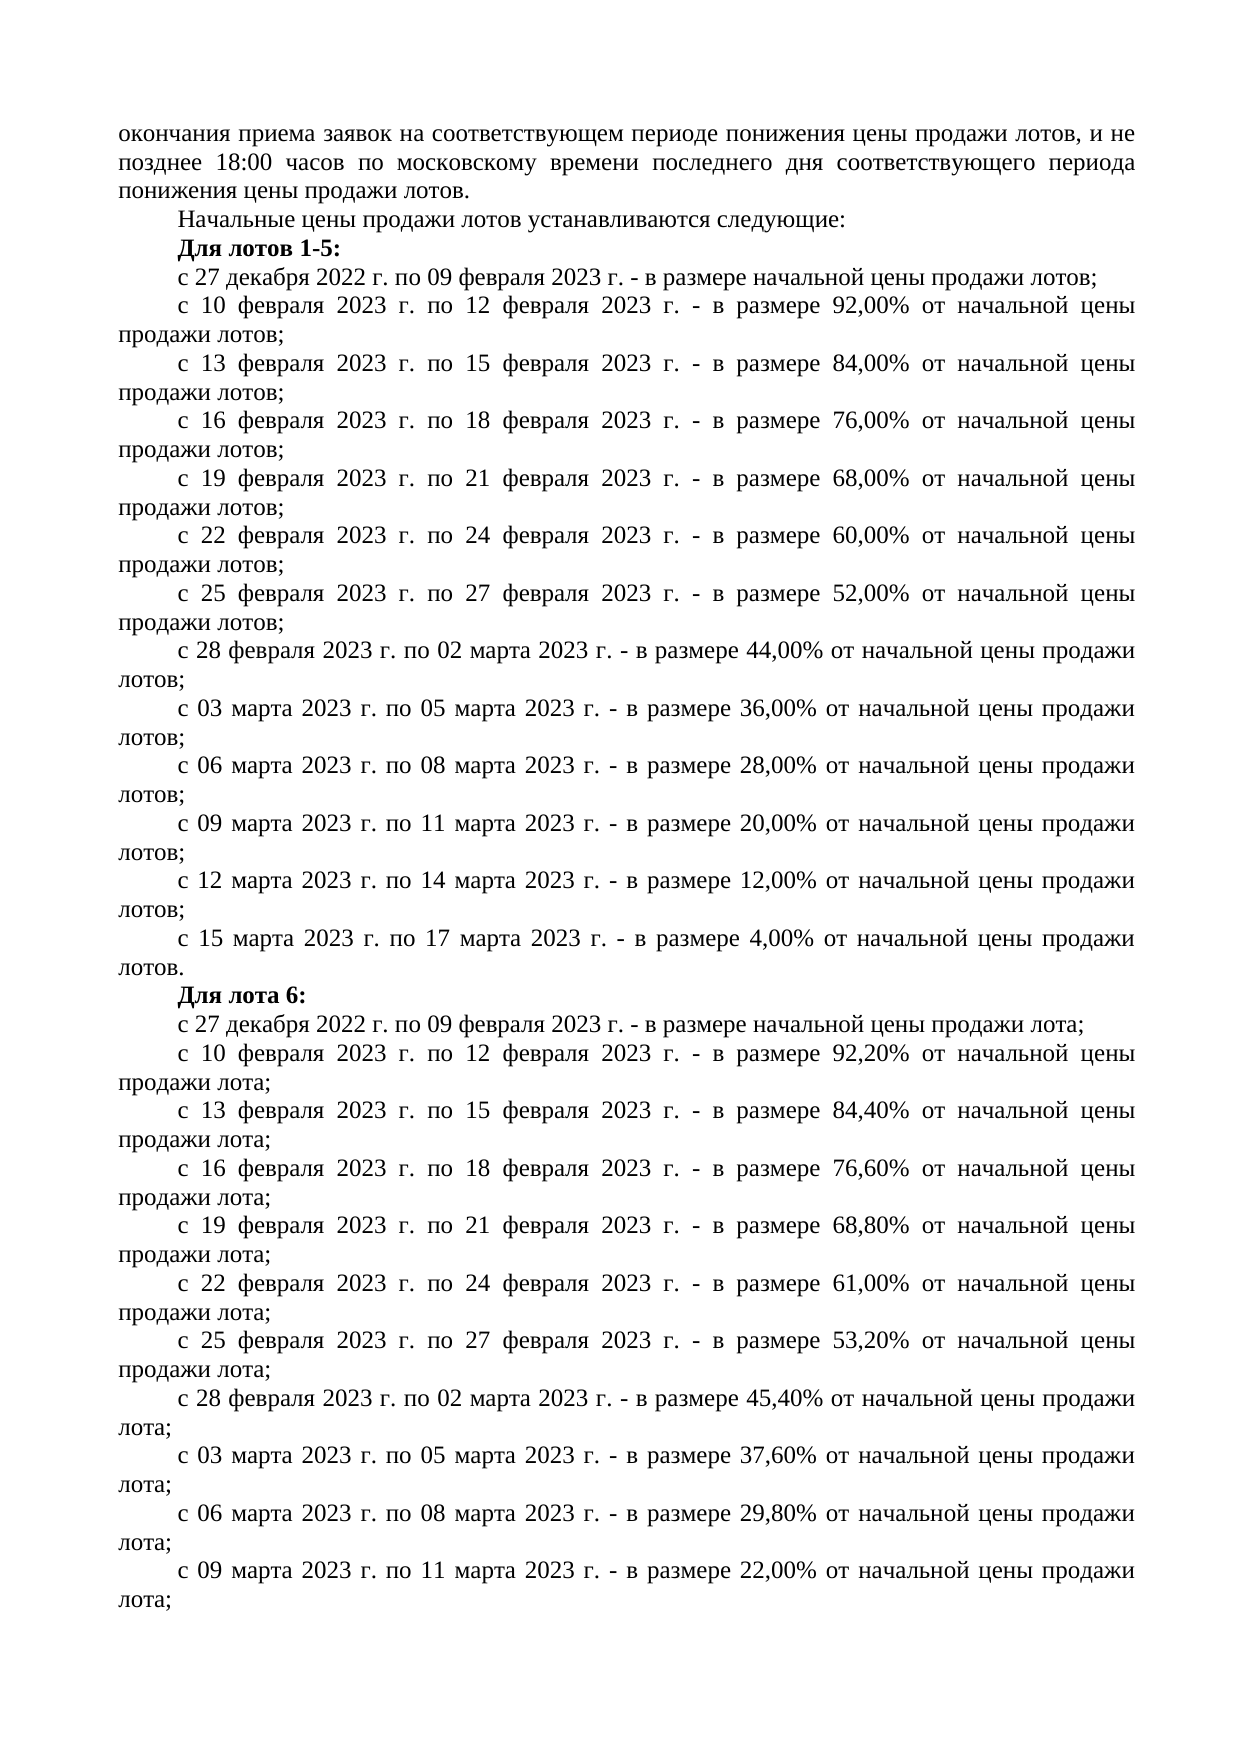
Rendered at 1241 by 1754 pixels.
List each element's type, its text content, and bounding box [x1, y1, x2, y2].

text с 25 февраля 2023 г. по 27 февраля 2023 г. - в размере 52,00% от начальной цены продажи лотов; [118, 578, 1137, 636]
text с 19 февраля 2023 г. по 21 февраля 2023 г. - в размере 68,00% от начальной цены продажи лотов; [118, 463, 1137, 521]
text с 03 марта 2023 г. по 05 марта 2023 г. - в размере 36,00% от начальной цены продажи лотов; [118, 693, 1137, 751]
text с 28 февраля 2023 г. по 02 марта 2023 г. - в размере 44,00% от начальной цены продажи лотов; [118, 636, 1137, 693]
text с 27 декабря 2022 г. по 09 февраля 2023 г. - в размере начальной цены продажи лотов; [118, 262, 1137, 291]
text с 15 марта 2023 г. по 17 марта 2023 г. - в размере 4,00% от начальной цены продажи лотов. [118, 923, 1137, 981]
text с 06 марта 2023 г. по 08 марта 2023 г. - в размере 29,80% от начальной цены продажи лота; [118, 1498, 1137, 1556]
text с 03 марта 2023 г. по 05 марта 2023 г. - в размере 37,60% от начальной цены продажи лота; [118, 1441, 1137, 1498]
text Начальные цены продажи лотов устанавливаются следующие: [118, 204, 1137, 233]
text с 25 февраля 2023 г. по 27 февраля 2023 г. - в размере 53,20% от начальной цены продажи лота; [118, 1326, 1137, 1383]
text Для лота 6: [118, 981, 1137, 1009]
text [118, 118, 1137, 204]
text с 13 февраля 2023 г. по 15 февраля 2023 г. - в размере 84,40% от начальной цены продажи лота; [118, 1096, 1137, 1153]
text с 22 февраля 2023 г. по 24 февраля 2023 г. - в размере 61,00% от начальной цены продажи лота; [118, 1268, 1137, 1326]
text с 16 февраля 2023 г. по 18 февраля 2023 г. - в размере 76,60% от начальной цены продажи лота; [118, 1153, 1137, 1211]
text с 16 февраля 2023 г. по 18 февраля 2023 г. - в размере 76,00% от начальной цены продажи лотов; [118, 406, 1137, 463]
text с 10 февраля 2023 г. по 12 февраля 2023 г. - в размере 92,00% от начальной цены продажи лотов; [118, 291, 1137, 348]
text с 10 февраля 2023 г. по 12 февраля 2023 г. - в размере 92,20% от начальной цены продажи лота; [118, 1038, 1137, 1096]
text с 12 марта 2023 г. по 14 марта 2023 г. - в размере 12,00% от начальной цены продажи лотов; [118, 866, 1137, 923]
text с 19 февраля 2023 г. по 21 февраля 2023 г. - в размере 68,80% от начальной цены продажи лота; [118, 1211, 1137, 1268]
text с 28 февраля 2023 г. по 02 марта 2023 г. - в размере 45,40% от начальной цены продажи лота; [118, 1383, 1137, 1441]
text с 06 марта 2023 г. по 08 марта 2023 г. - в размере 28,00% от начальной цены продажи лотов; [118, 751, 1137, 808]
text с 09 марта 2023 г. по 11 марта 2023 г. - в размере 20,00% от начальной цены продажи лотов; [118, 808, 1137, 866]
text с 13 февраля 2023 г. по 15 февраля 2023 г. - в размере 84,00% от начальной цены продажи лотов; [118, 348, 1137, 406]
text Для лотов 1-5: [118, 233, 1137, 262]
text с 27 декабря 2022 г. по 09 февраля 2023 г. - в размере начальной цены продажи лота; [118, 1009, 1137, 1038]
text с 09 марта 2023 г. по 11 марта 2023 г. - в размере 22,00% от начальной цены продажи лота; [118, 1556, 1137, 1613]
text с 22 февраля 2023 г. по 24 февраля 2023 г. - в размере 60,00% от начальной цены продажи лотов; [118, 521, 1137, 578]
